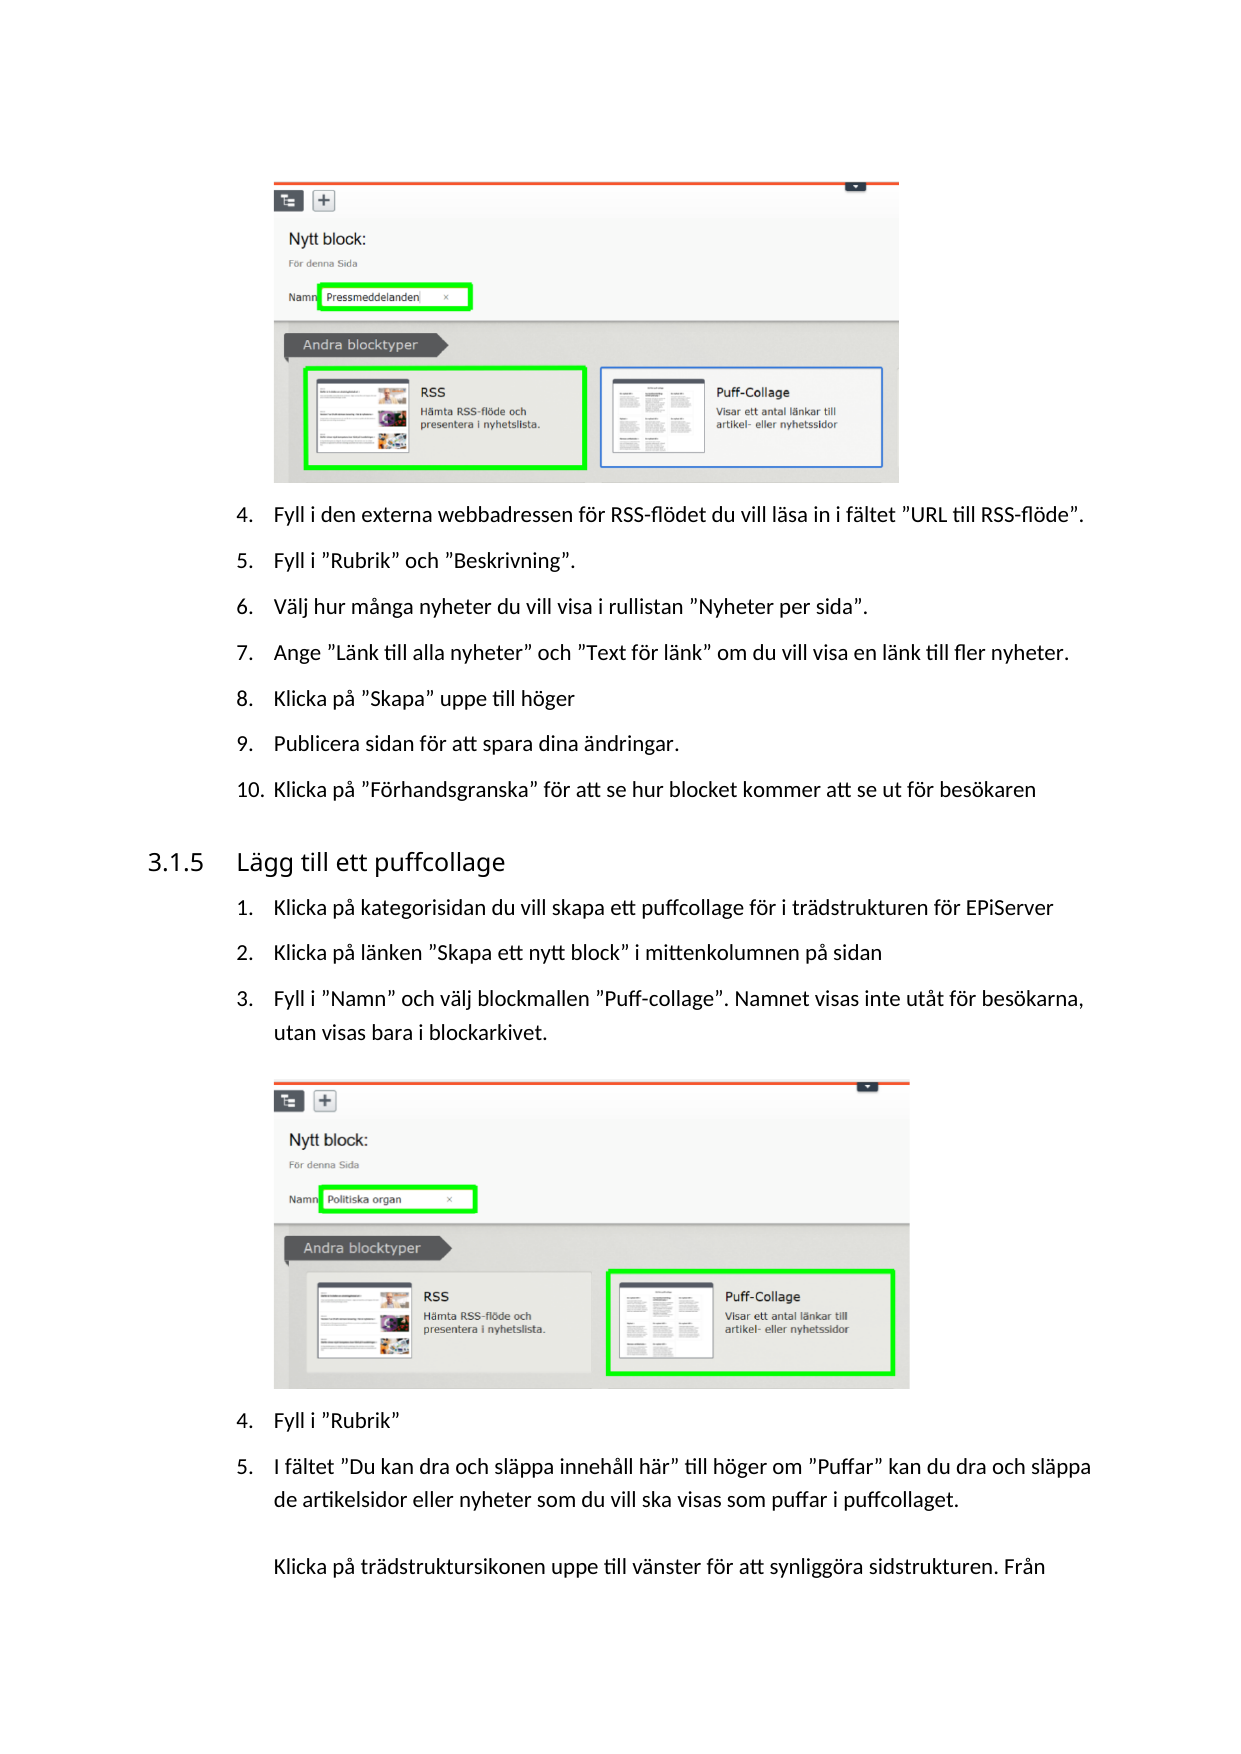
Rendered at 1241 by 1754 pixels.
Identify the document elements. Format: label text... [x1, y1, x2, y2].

list Klicka på ”Skapa” uppe till höger [236, 678, 1093, 712]
subtitle Lägg till ett puffcollage [148, 845, 1093, 879]
list Klicka på länken ”Skapa ett nytt block” i mittenkolumnen på sidan [236, 933, 1093, 967]
list Fyll i ”Rubrik” [236, 1401, 1093, 1434]
list Publicera sidan för att spara dina ändringar. [236, 724, 1093, 757]
list Välj hur många nyheter du vill visa i rullistan ”Nyheter per sida”. [236, 587, 1093, 620]
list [236, 148, 1093, 482]
list Klicka på kategorisidan du vill skapa ett puffcollage för i trädstrukturen för EPiServer [236, 887, 1093, 921]
list Fyll i den externa webbadressen för RSS-flödet du vill läsa in i fältet ”URL till RSS-flöde”. [236, 495, 1093, 528]
picture [273, 181, 899, 483]
picture [273, 1079, 910, 1389]
list Klicka på ”Förhandsgranska” för att se hur blocket kommer att se ut för besökaren [236, 770, 1093, 803]
list Ange ”Länk till alla nyheter” och ”Text för länk” om du vill visa en länk till fler nyheter. [236, 632, 1093, 666]
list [236, 1447, 1093, 1580]
list Fyll i ”Rubrik” och ”Beskrivning”. [236, 541, 1093, 574]
